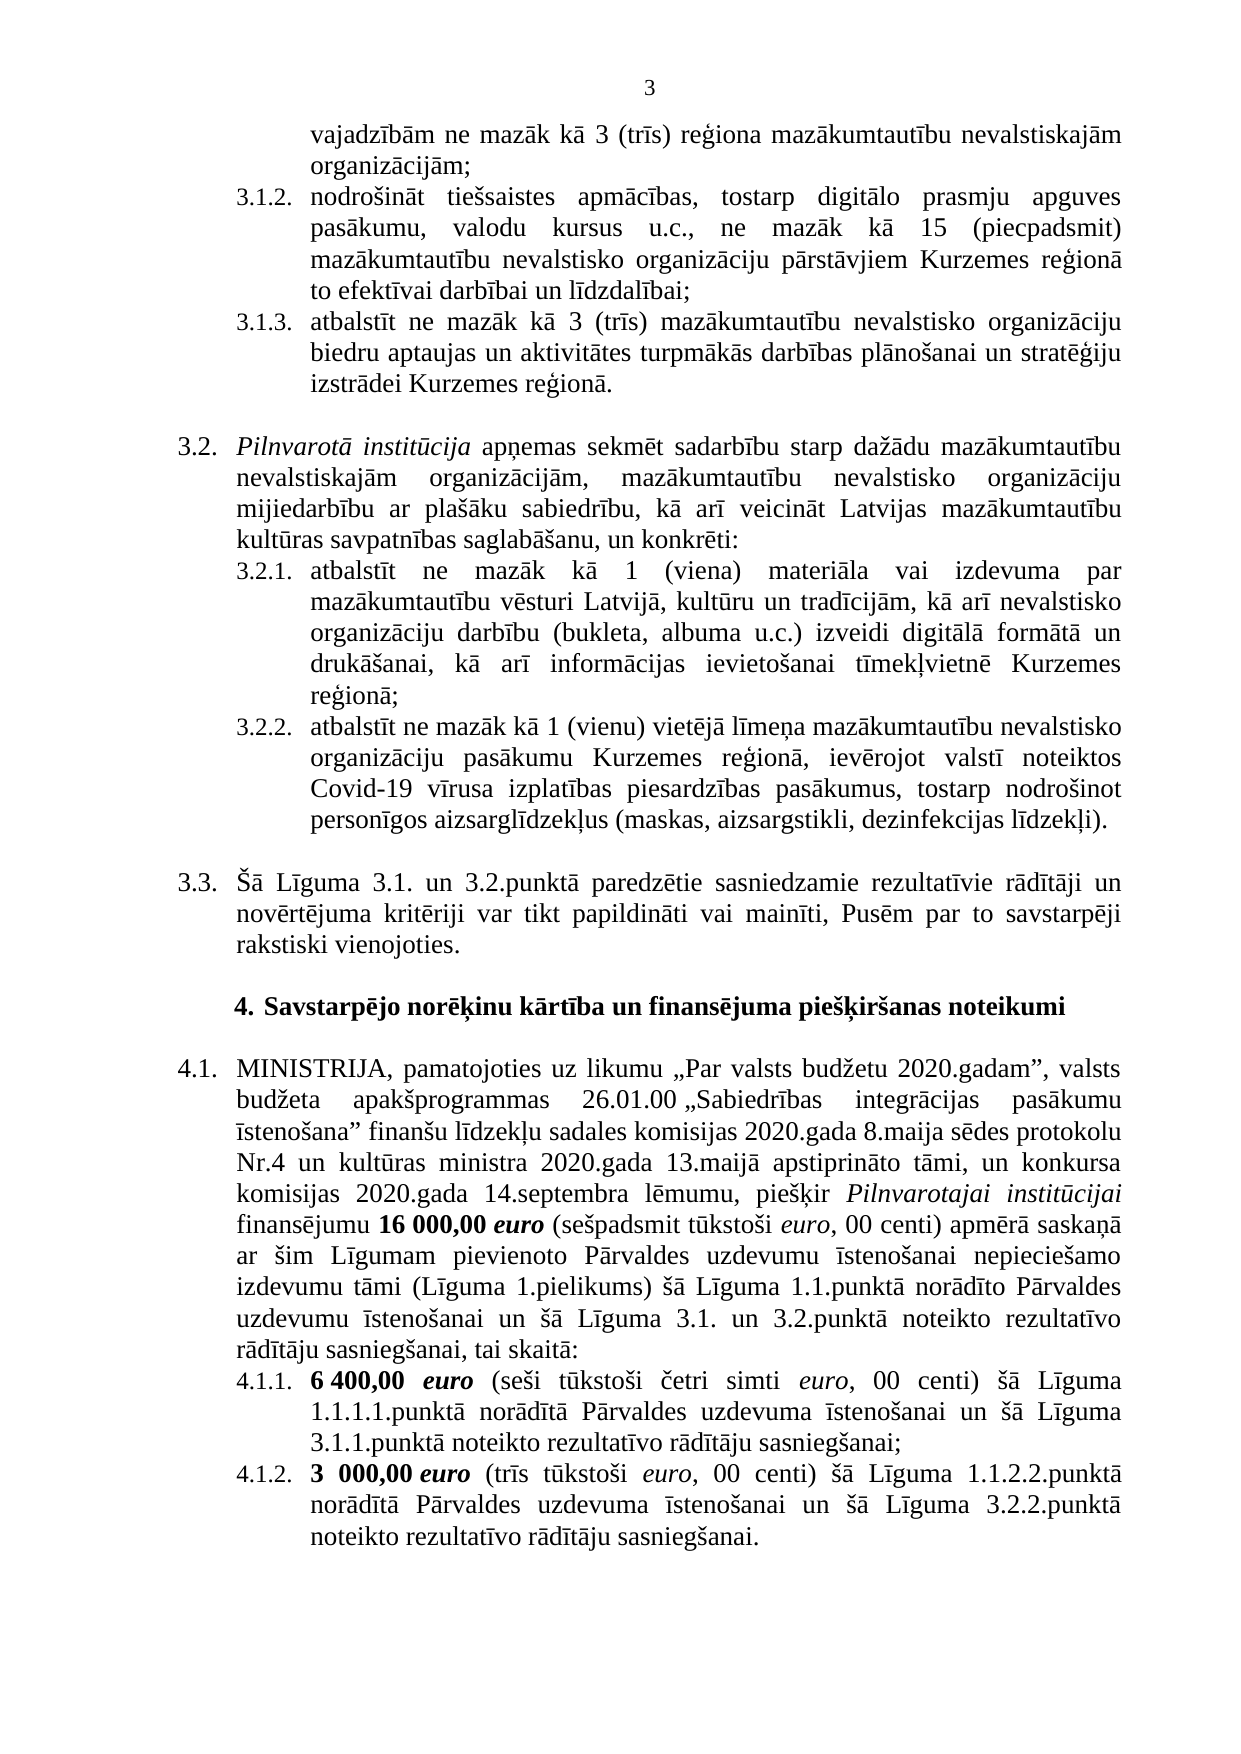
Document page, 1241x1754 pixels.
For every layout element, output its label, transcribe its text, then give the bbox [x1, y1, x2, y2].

list nodrošināt tiešsaistes apmācības, tostarp digitālo prasmju apguves pasākumu, valodu kursus u.c., ne mazāk kā 15 (piecpadsmit) mazākumtautību nevalstisko organizāciju pārstāvjiem Kurzemes reģionā to efektīvai darbībai un līdzdalībai; [236, 180, 1122, 305]
list atbalstīt ne mazāk kā 3 (trīs) mazākumtautību nevalstisko organizāciju biedru aptaujas un aktivitātes turpmākās darbības plānošanai un stratēģiju izstrādei Kurzemes reģionā. [236, 305, 1122, 398]
list Pilnvarotā institūcija apņemas sekmēt sadarbību starp dažādu mazākumtautību nevalstiskajām organizācijām, mazākumtautību nevalstisko organizāciju mijiedarbību ar plašāku sabiedrību, kā arī veicināt Latvijas mazākumtautību kultūras savpatnības saglabāšanu, un konkrēti: [177, 429, 1122, 554]
list 3 000,00 euro (trīs tūkstoši euro, 00 centi) šā Līguma 1.1.2.2.punktā norādītā Pārvaldes uzdevuma īstenošanai un šā Līguma 3.2.2.punktā noteikto rezultatīvo rādītāju sasniegšanai. [236, 1457, 1122, 1551]
list Šā Līguma 3.1. un 3.2.punktā paredzētie sasniedzamie rezultatīvie rādītāji un novērtējuma kritēriji var tikt papildināti vai mainīti, Pusēm par to savstarpēji rakstiski vienojoties. [177, 866, 1122, 959]
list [236, 118, 1122, 180]
list Savstarpējo norēķinu kārtība un finansējuma piešķiršanas noteikumi [177, 990, 1122, 1021]
list atbalstīt ne mazāk kā 1 (viena) materiāla vai izdevuma par mazākumtautību vēsturi Latvijā, kultūru un tradīcijām, kā arī nevalstisko organizāciju darbību (bukleta, albuma u.c.) izveidi digitālā formātā un drukāšanai, kā arī informācijas ievietošanai tīmekļvietnē Kurzemes reģionā; [236, 554, 1122, 710]
list MINISTRIJA, pamatojoties uz likumu „Par valsts budžetu 2020.gadam”, valsts budžeta apakšprogrammas 26.01.00 „Sabiedrības integrācijas pasākumu īstenošana” finanšu līdzekļu sadales komisijas 2020.gada 8.maija sēdes protokolu Nr.4 un kultūras ministra 2020.gada 13.maijā apstiprināto tāmi, un konkursa komisijas 2020.gada 14.septembra lēmumu, piešķir Pilnvarotajai institūcijai finansējumu 16 000,00 euro (sešpadsmit tūkstoši euro, 00 centi) apmērā saskaņā ar šim Līgumam pievienoto Pārvaldes uzdevumu īstenošanai nepieciešamo izdevumu tāmi (Līguma 1.pielikums) šā Līguma 1.1.punktā norādīto Pārvaldes uzdevumu īstenošanai un šā Līguma 3.1. un 3.2.punktā noteikto rezultatīvo rādītāju sasniegšanai, tai skaitā: [177, 1052, 1122, 1364]
list atbalstīt ne mazāk kā 1 (vienu) vietējā līmeņa mazākumtautību nevalstisko organizāciju pasākumu Kurzemes reģionā, ievērojot valstī noteiktos Covid-19 vīrusa izplatības piesardzības pasākumus, tostarp nodrošinot personīgos aizsarglīdzekļus (maskas, aizsargstikli, dezinfekcijas līdzekļi). [236, 710, 1122, 834]
list 6 400,00 euro (seši tūkstoši četri simti euro, 00 centi) šā Līguma 1.1.1.1.punktā norādītā Pārvaldes uzdevuma īstenošanai un šā Līguma 3.1.1.punktā noteikto rezultatīvo rādītāju sasniegšanai; [236, 1364, 1122, 1457]
